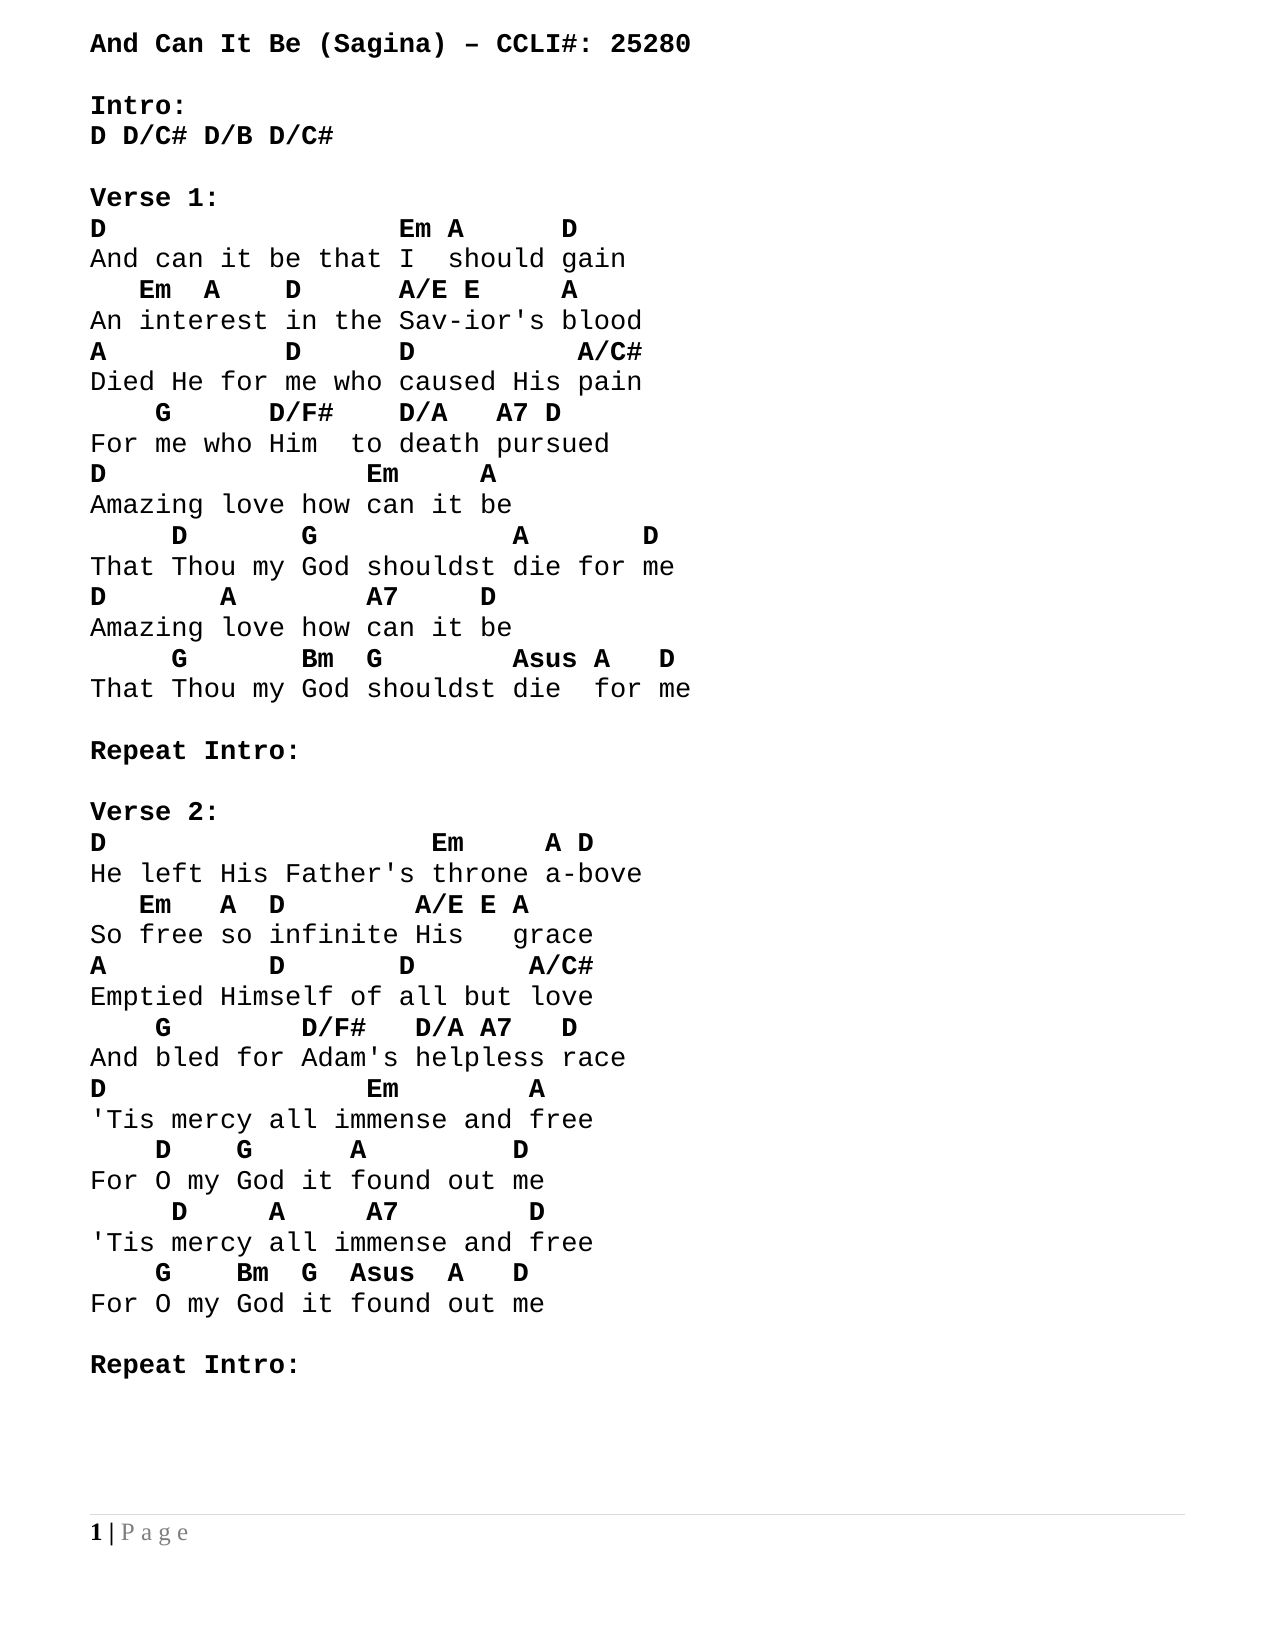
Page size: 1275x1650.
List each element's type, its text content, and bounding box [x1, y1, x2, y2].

text That Thou my God shouldst die for me [90, 552, 1185, 583]
text And Can It Be (Sagina) – CCLI#: 25280 [90, 30, 1185, 61]
text D Em A D [90, 829, 1185, 860]
text Emptied Himself of all but love [90, 983, 1185, 1013]
text He left His Father's throne a-bove [90, 860, 1185, 890]
text D A A7 D [90, 1198, 1185, 1228]
text For O my God it found out me [90, 1167, 1185, 1198]
text 'Tis mercy all immense and free [90, 1106, 1185, 1136]
text Amazing love how can it be [90, 614, 1185, 644]
text A D D A/C# [90, 952, 1185, 983]
text Repeat Intro: [90, 737, 1185, 767]
text Died He for me who caused His pain [90, 368, 1185, 399]
text G D/F# D/A A7 D [90, 399, 1185, 429]
text Intro: [90, 91, 1185, 122]
text And bled for Adam's helpless race [90, 1044, 1185, 1075]
text And can it be that I should gain [90, 245, 1185, 276]
text So free so infinite His grace [90, 921, 1185, 952]
text Verse 2: [90, 798, 1185, 829]
text D Em A [90, 1075, 1185, 1106]
text 'Tis mercy all immense and free [90, 1228, 1185, 1259]
text Em A D A/E E A [90, 890, 1185, 921]
text Amazing love how can it be [90, 491, 1185, 522]
text An interest in the Sav-ior's blood [90, 307, 1185, 337]
text D D/C# D/B D/C# [90, 122, 1185, 153]
text D A A7 D [90, 583, 1185, 614]
text A D D A/C# [90, 337, 1185, 368]
text For me who Him to death pursued [90, 429, 1185, 460]
text For O my God it found out me [90, 1290, 1185, 1321]
text G Bm G Asus A D [90, 1259, 1185, 1290]
text D Em A [90, 460, 1185, 491]
text Repeat Intro: [90, 1351, 1185, 1382]
text D Em A D [90, 214, 1185, 245]
text G D/F# D/A A7 D [90, 1013, 1185, 1044]
text G Bm G Asus A D [90, 644, 1185, 675]
text D G A D [90, 1136, 1185, 1167]
text D G A D [90, 522, 1185, 552]
text Verse 1: [90, 184, 1185, 214]
text Em A D A/E E A [90, 276, 1185, 307]
text That Thou my God shouldst die for me [90, 675, 1185, 706]
